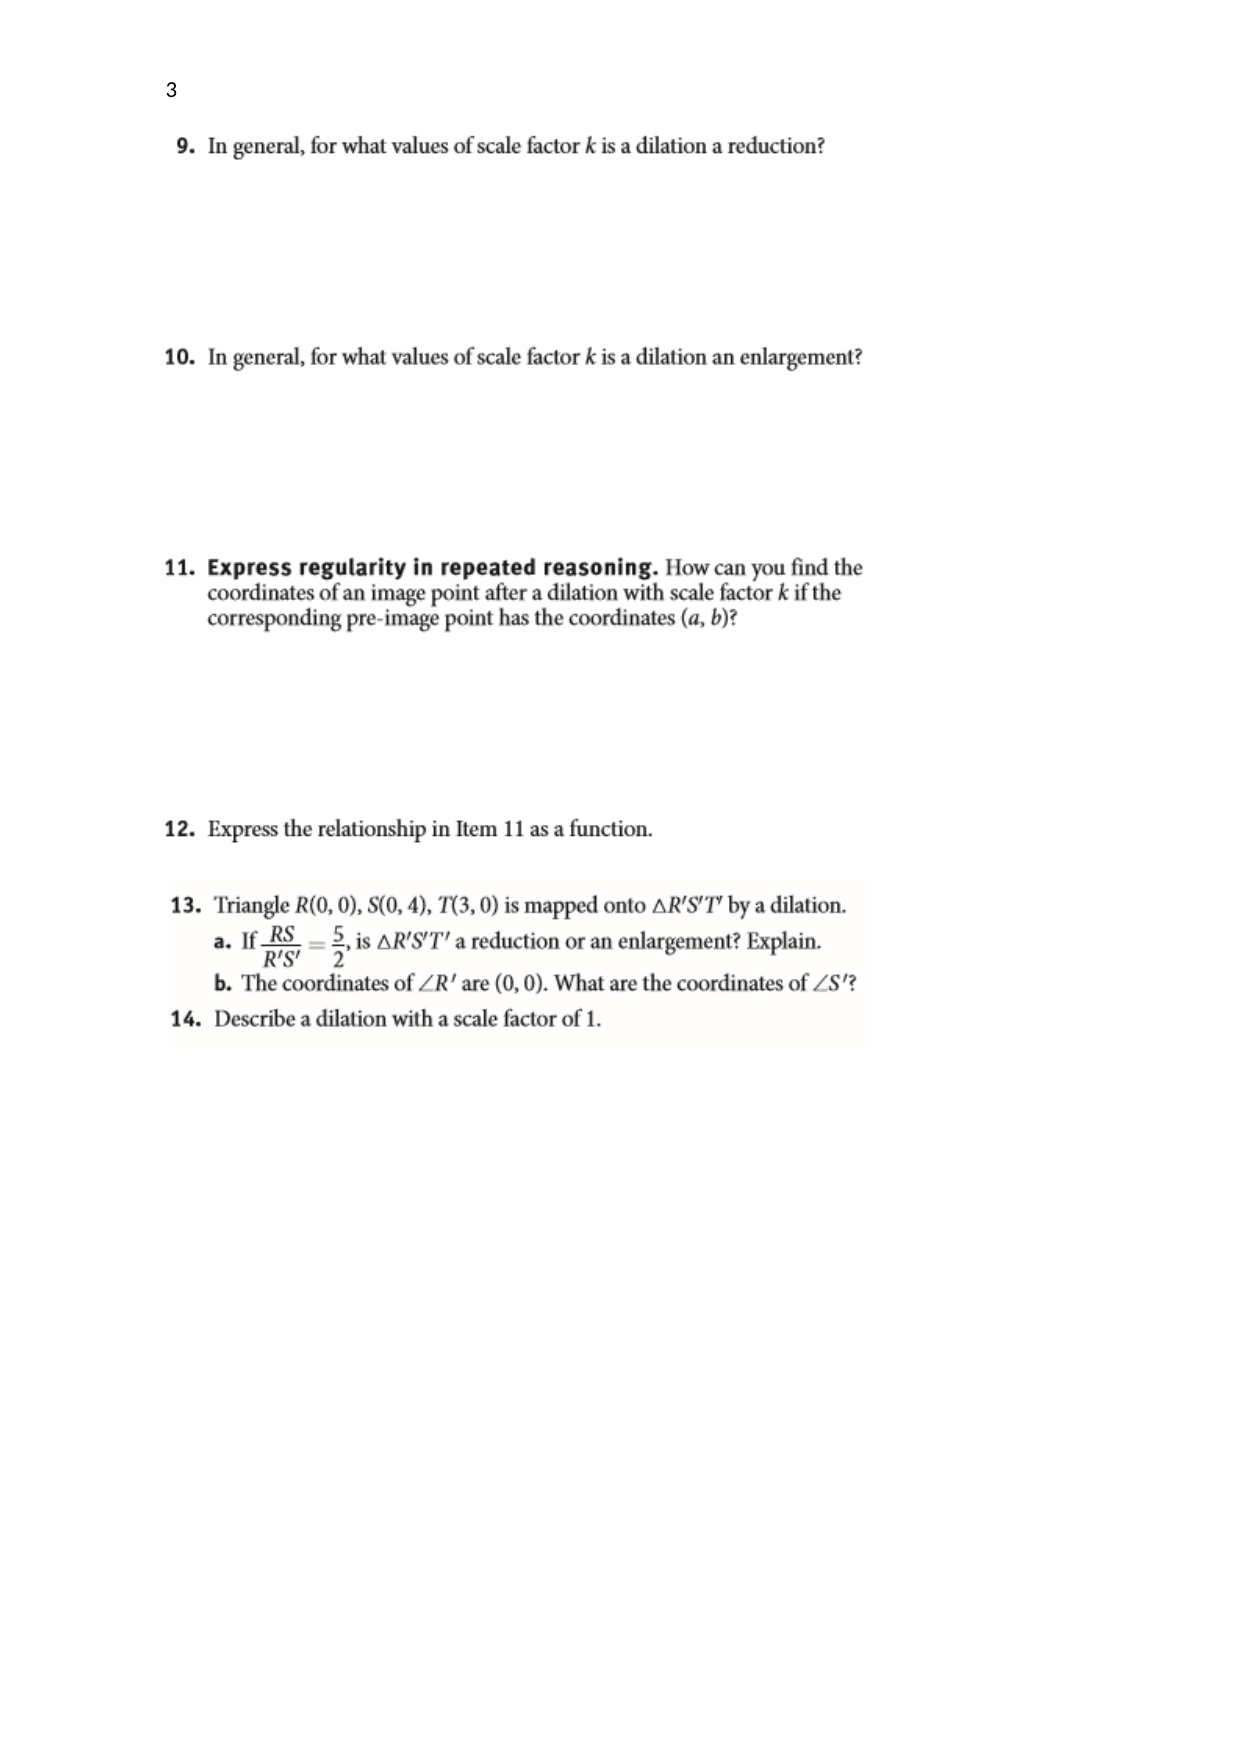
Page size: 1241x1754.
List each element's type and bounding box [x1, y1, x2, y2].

picture [165, 878, 872, 1049]
picture [165, 131, 878, 860]
